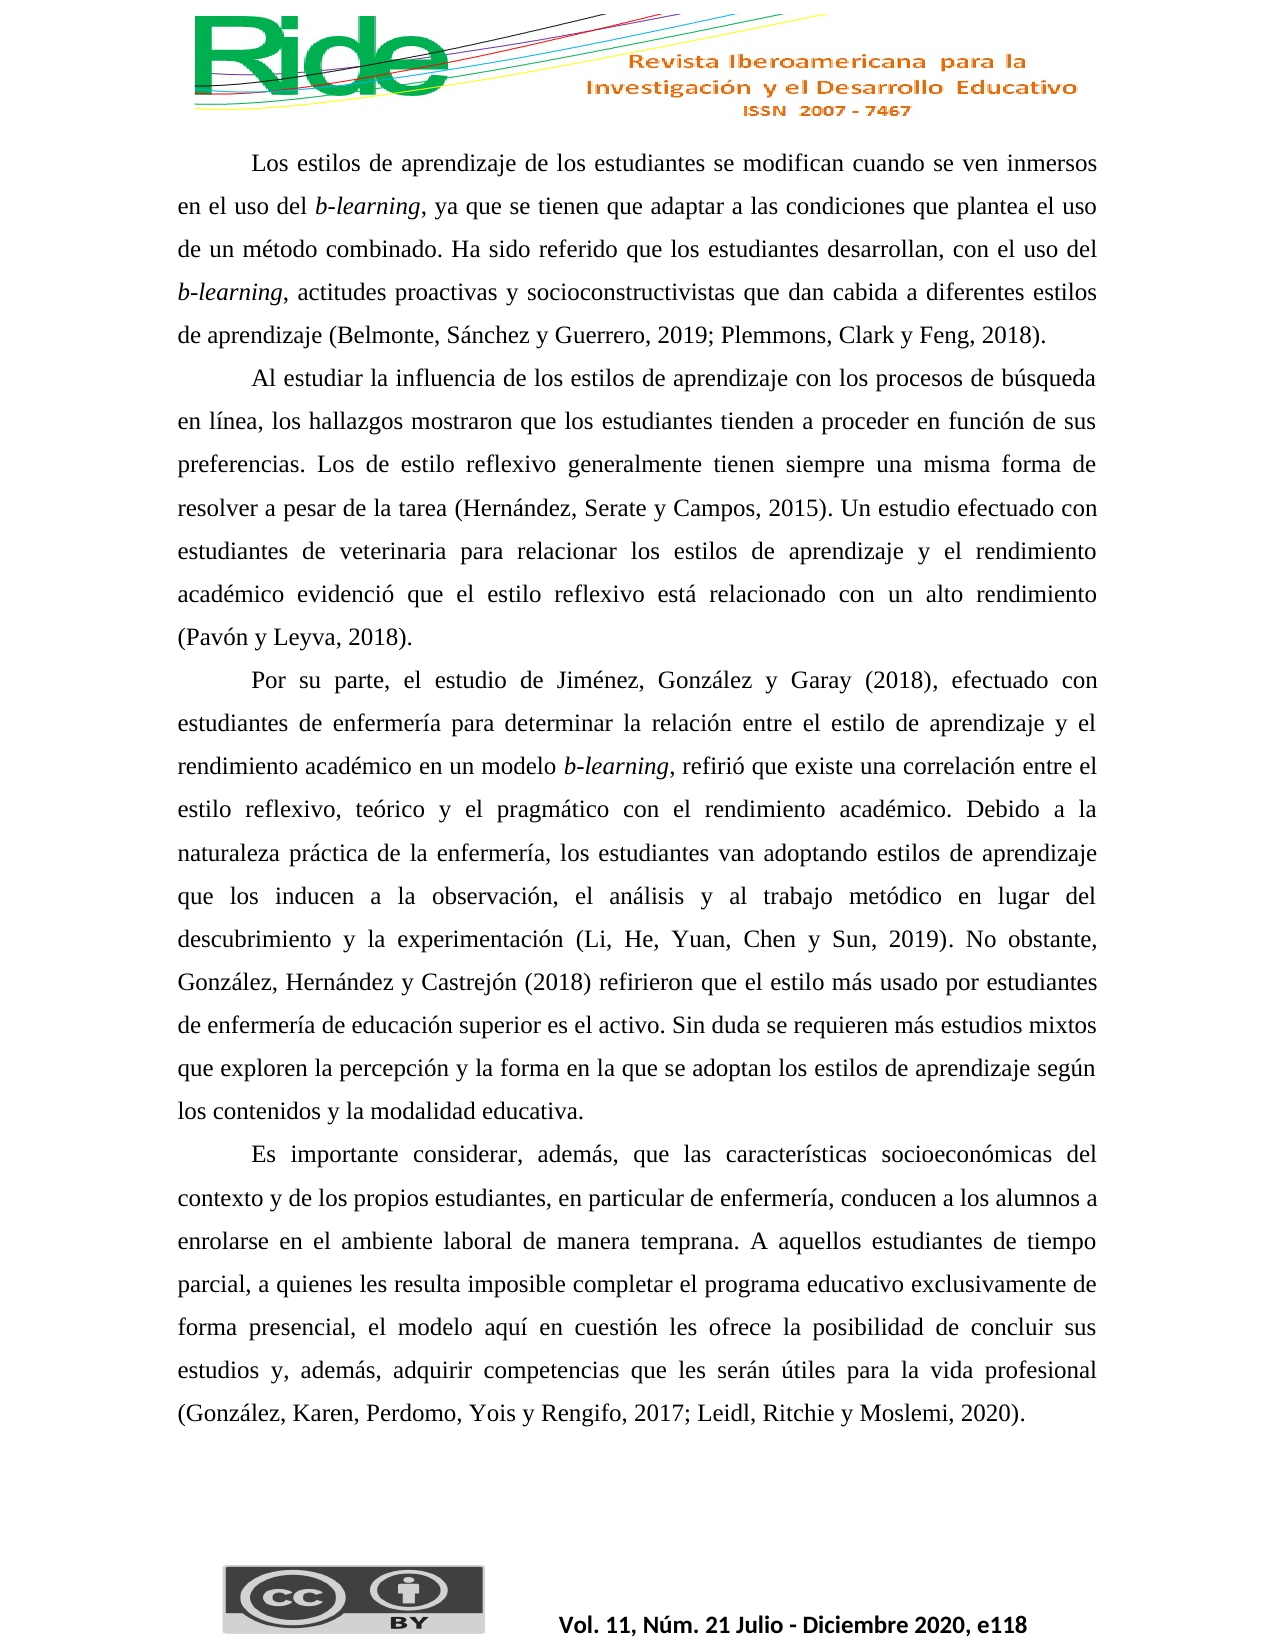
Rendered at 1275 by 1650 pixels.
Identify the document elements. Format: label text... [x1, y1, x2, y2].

picture [222, 1565, 485, 1634]
text Al estudiar la influencia de los estilos de aprendizaje con los procesos de búsqueda en línea, los hallazgos mostraron que los estudiantes tienden a proceder en función de sus preferencias. Los de estilo reflexivo generalmente tienen siempre una misma forma de resolver a pesar de la tarea (Hernández, Serate y Campos, 2015). Un estudio efectuado con estudiantes de veterinaria para relacionar los estilos de aprendizaje y el rendimiento académico evidenció que el estilo reflexivo está relacionado con un alto rendimiento (Pavón y Leyva, 2018). [177, 363, 1098, 651]
text Los estilos de aprendizaje de los estudiantes se modifican cuando se ven inmersos en el uso del b-learning, ya que se tienen que adaptar a las condiciones que plantea el uso de un método combinado. Ha sido referido que los estudiantes desarrollan, con el uso del b-learning, actitudes proactivas y socioconstructivistas que dan cabida a diferentes estilos de aprendizaje (Belmonte, Sánchez y Guerrero, 2019; Plemmons, Clark y Feng, 2018). [177, 148, 1098, 349]
text Es importante considerar, además, que las características socioeconómicas del contexto y de los propios estudiantes, en particular de enfermería, conducen a los alumnos a enrolarse en el ambiente laboral de manera temprana. A aquellos estudiantes de tiempo parcial, a quienes les resulta imposible completar el programa educativo exclusivamente de forma presencial, el modelo aquí en cuestión les ofrece la posibilidad de concluir sus estudios y, además, adquirir competencias que les serán útiles para la vida profesional (González, Karen, Perdomo, Yois y Rengifo, 2017; Leidl, Ritchie y Moslemi, 2020). [177, 1139, 1098, 1427]
text Por su parte, el estudio de Jiménez, González y Garay (2018), efectuado con estudiantes de enfermería para determinar la relación entre el estilo de aprendizaje y el rendimiento académico en un modelo b-learning, refirió que existe una correlación entre el estilo reflexivo, teórico y el pragmático con el rendimiento académico. Debido a la naturaleza práctica de la enfermería, los estudiantes van adoptando estilos de aprendizaje que los inducen a la observación, el análisis y al trabajo metódico en lugar del descubrimiento y la experimentación (Li, He, Yuan, Chen y Sun, 2019). No obstante, González, Hernández y Castrejón (2018) refirieron que el estilo más usado por estudiantes de enfermería de educación superior es el activo. Sin duda se requieren más estudios mixtos que exploren la percepción y la forma en la que se adoptan los estilos de aprendizaje según los contenidos y la modalidad educativa. [177, 665, 1098, 1125]
picture [194, 14, 1081, 119]
